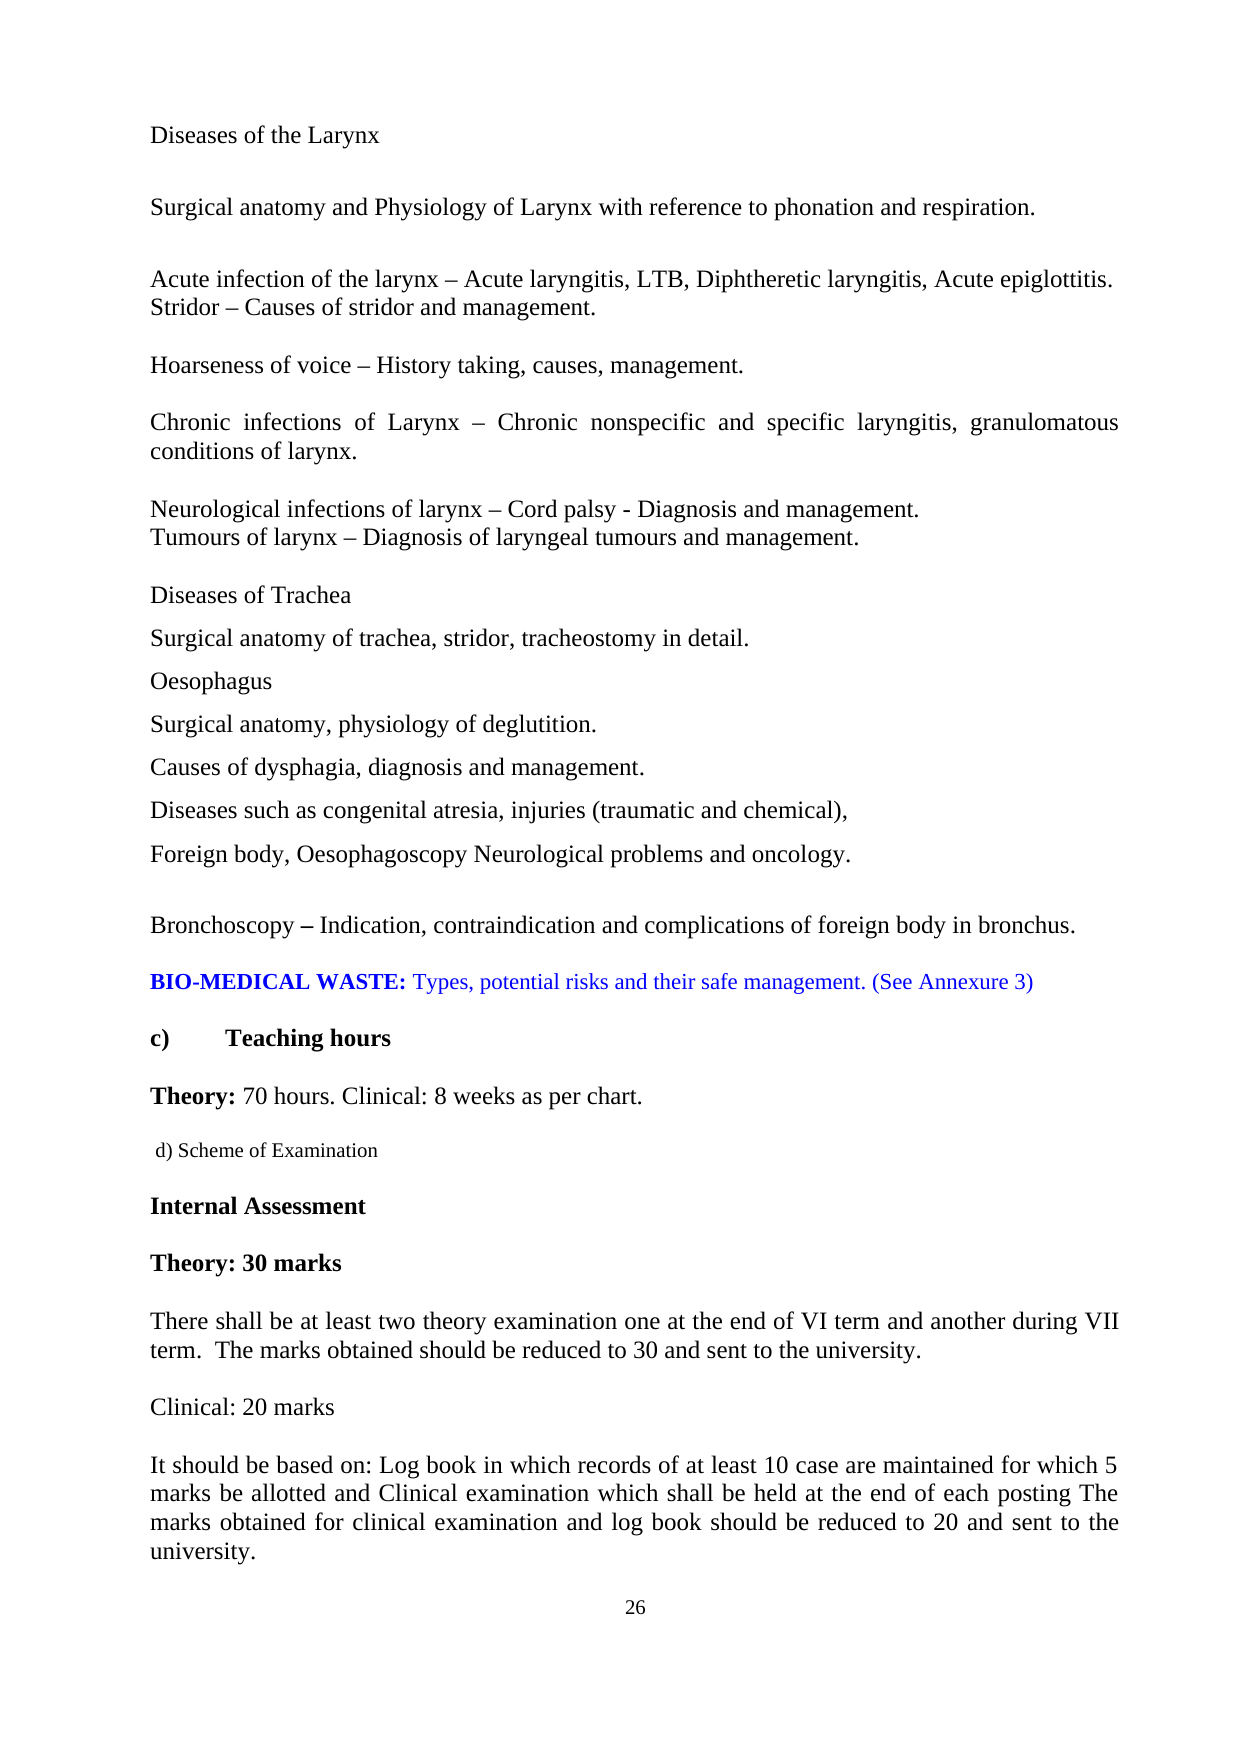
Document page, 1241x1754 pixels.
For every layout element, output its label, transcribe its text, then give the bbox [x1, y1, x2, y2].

text Clinical: 20 marks [150, 1392, 1120, 1421]
text There shall be at least two theory examination one at the end of VI term and another during VII term. The marks obtained should be reduced to 30 and sent to the university. [150, 1306, 1120, 1363]
text Surgical anatomy and Physiology of Larynx with reference to phonation and respiration. [150, 192, 1120, 221]
subtitle Theory: 30 marks [150, 1248, 1120, 1277]
text Tumours of larynx – Diagnosis of laryngeal tumours and management. [150, 522, 1120, 551]
text It should be based on: Log book in which records of at least 10 case are maintained for which 5 marks be allotted and Clinical examination which shall be held at the end of each posting The marks obtained for clinical examination and log book should be reduced to 20 and sent to the university. [150, 1450, 1120, 1565]
text Chronic infections of Larynx – Chronic nonspecific and specific laryngitis, granulomatous conditions of larynx. [150, 407, 1120, 465]
text Diseases such as congenital atresia, injuries (traumatic and chemical), [150, 796, 1120, 824]
list Teaching hours [150, 1023, 1120, 1052]
text Neurological infections of larynx – Cord palsy - Diagnosis and management. [150, 494, 1120, 522]
subtitle Oesophagus [150, 666, 1120, 695]
text BIO-MEDICAL WASTE: Types, potential risks and their safe management. (See Annexure 3) [150, 968, 1120, 994]
text Surgical anatomy, physiology of deglutition. [150, 709, 1120, 738]
text Surgical anatomy of trachea, stridor, tracheostomy in detail. [150, 623, 1120, 652]
text Hoarseness of voice – History taking, causes, management. [150, 350, 1120, 379]
text Acute infection of the larynx – Acute laryngitis, LTB, Diphtheretic laryngitis, Acute epiglottitis. [150, 264, 1120, 292]
text Theory: 70 hours. Clinical: 8 weeks as per chart. [150, 1081, 1120, 1109]
text Internal Assessment [150, 1191, 1120, 1220]
text d) Scheme of Examination [150, 1138, 1120, 1162]
subtitle Diseases of Trachea [150, 580, 1120, 609]
text Bronchoscopy – Indication, contraindication and complications of foreign body in bronchus. [150, 911, 1120, 939]
text Causes of dysphagia, diagnosis and management. [150, 752, 1120, 781]
subtitle Diseases of the Larynx [150, 120, 1120, 149]
text Stridor – Causes of stridor and management. [150, 292, 1120, 321]
text Foreign body, Oesophagoscopy Neurological problems and oncology. [150, 839, 1120, 867]
